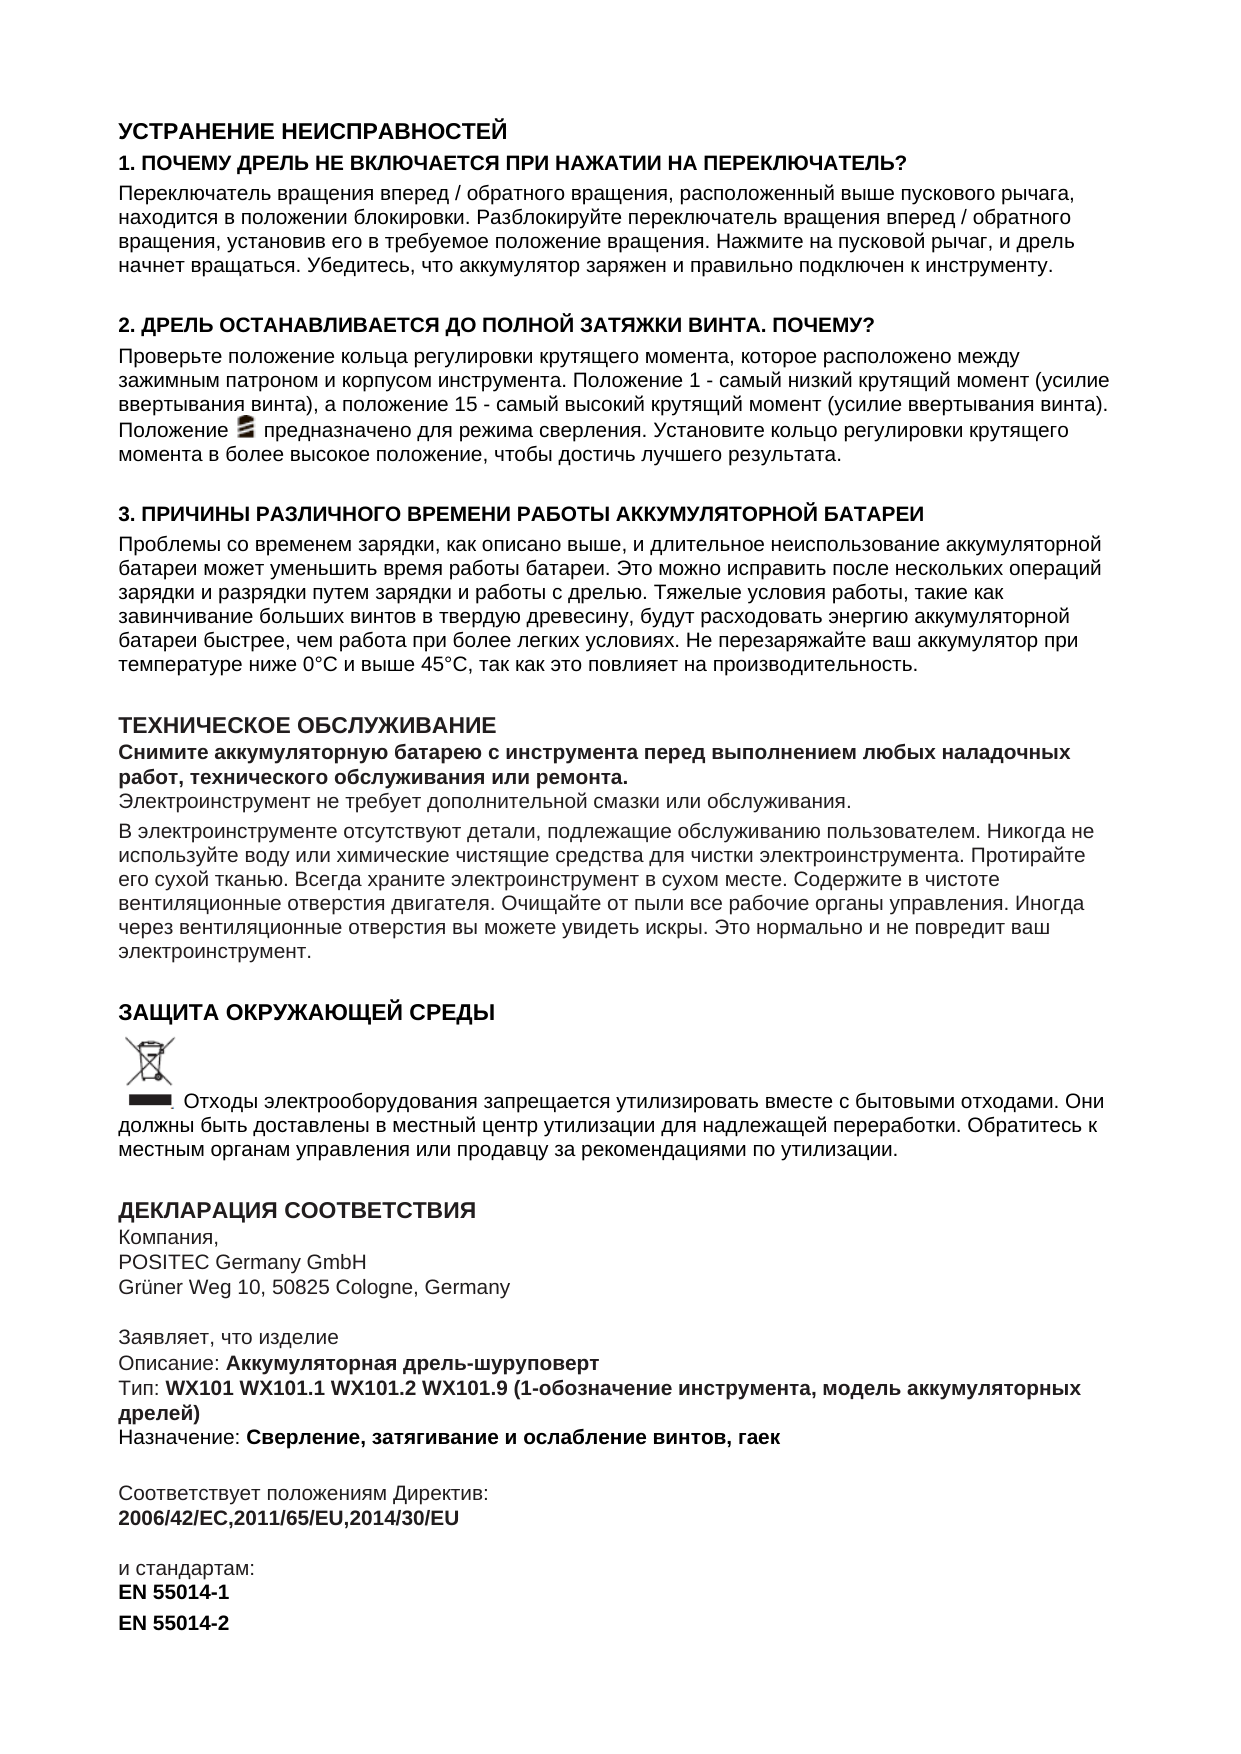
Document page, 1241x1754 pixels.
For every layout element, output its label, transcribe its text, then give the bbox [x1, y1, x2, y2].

text 2006/42/EC,2011/65/EU,2014/30/EU [118, 1505, 1122, 1530]
text ЗАЩИТА ОКРУЖАЮЩЕЙ СРЕДЫ [118, 999, 1122, 1026]
text Электроинструмент не требует дополнительной смазки или обслуживания. [118, 789, 1122, 813]
text EN 55014-1 [118, 1580, 1122, 1604]
text 2. ДРЕЛЬ ОСТАНАВЛИВАЕТСЯ ДО ПОЛНОЙ ЗАТЯЖКИ ВИНТА. ПОЧЕМУ? [118, 313, 1122, 337]
text Заявляет, что изделие [118, 1324, 1122, 1349]
text Отходы электрооборудования запрещается утилизировать вместе с бытовыми отходами. Они должны быть доставлены в местный центр утилизации для надлежащей переработки. Обратитесь к местным органам управления или продавцу за рекомендациями по утилизации. [118, 1032, 1122, 1161]
text Проверьте положение кольца регулировки крутящего момента, которое расположено между зажимным патроном и корпусом инструмента. Положение 1 - самый низкий крутящий момент (усилие ввертывания винта), а положение 15 - самый высокий крутящий момент (усилие ввертывания винта). Положение предназначено для режима сверления. Установите кольцо регулировки крутящего момента в более высокое положение, чтобы достичь лучшего результата. [118, 343, 1122, 466]
text Проблемы со временем зарядки, как описано выше, и длительное неиспользование аккумуляторной батареи может уменьшить время работы батареи. Это можно исправить после нескольких операций зарядки и разрядки путем зарядки и работы с дрелью. Тяжелые условия работы, такие как завинчивание больших винтов в твердую древесину, будут расходовать энергию аккумуляторной батареи быстрее, чем работа при более легких условиях. Не перезаряжайте ваш аккумулятор при температуре ниже 0°C и выше 45°C, так как это повлияет на производительность. [118, 532, 1122, 676]
text Назначение: Сверление, затягивание и ослабление винтов, гаек [118, 1424, 1122, 1448]
text Grüner Weg 10, 50825 Cologne, Germany [118, 1274, 1122, 1299]
text Тип: WX101 WX101.1 WX101.2 WX101.9 (1-обозначение инструмента, модель аккумуляторных дрелей) [118, 1374, 1122, 1424]
text ДЕКЛАРАЦИЯ СООТВЕТСТВИЯ [118, 1197, 1122, 1224]
text Снимите аккумуляторную батарею с инструмента перед выполнением любых наладочных работ, технического обслуживания или ремонта. [118, 739, 1122, 789]
text 3. ПРИЧИНЫ РАЗЛИЧНОГО ВРЕМЕНИ РАБОТЫ АККУМУЛЯТОРНОЙ БАТАРЕИ [118, 502, 1122, 526]
text POSITEC Germany GmbH [118, 1249, 1122, 1274]
text УСТРАНЕНИЕ НЕИСПРАВНОСТЕЙ [118, 118, 1122, 144]
text и стандартам: [118, 1555, 1122, 1580]
text EN 55014-2 [118, 1610, 1122, 1634]
text Переключатель вращения вперед / обратного вращения, расположенный выше пускового рычага, находится в положении блокировки. Разблокируйте переключатель вращения вперед / обратного вращения, установив его в требуемое положение вращения. Нажмите на пусковой рычаг, и дрель начнет вращаться. Убедитесь, что аккумулятор заряжен и правильно подключен к инструменту. [118, 181, 1122, 277]
text Соответствует положениям Директив: [118, 1480, 1122, 1505]
text Описание: Аккумуляторная дрель-шуруповерт [118, 1349, 1122, 1374]
text В электроинструменте отсутствуют детали, подлежащие обслуживанию пользователем. Никогда не используйте воду или химические чистящие средства для чистки электроинструмента. Протирайте его сухой тканью. Всегда храните электроинструмент в сухом месте. Содержите в чистоте вентиляционные отверстия двигателя. Очищайте от пыли все рабочие органы управления. Иногда через вентиляционные отверстия вы можете увидеть искры. Это нормально и не повредит ваш электроинструмент. [118, 819, 1122, 963]
text 1. ПОЧЕМУ ДРЕЛЬ НЕ ВКЛЮЧАЕТСЯ ПРИ НАЖАТИИ НА ПЕРЕКЛЮЧАТЕЛЬ? [118, 151, 1122, 175]
text ТЕХНИЧЕСКОЕ ОБСЛУЖИВАНИЕ [118, 712, 1122, 739]
text Компания, [118, 1224, 1122, 1249]
